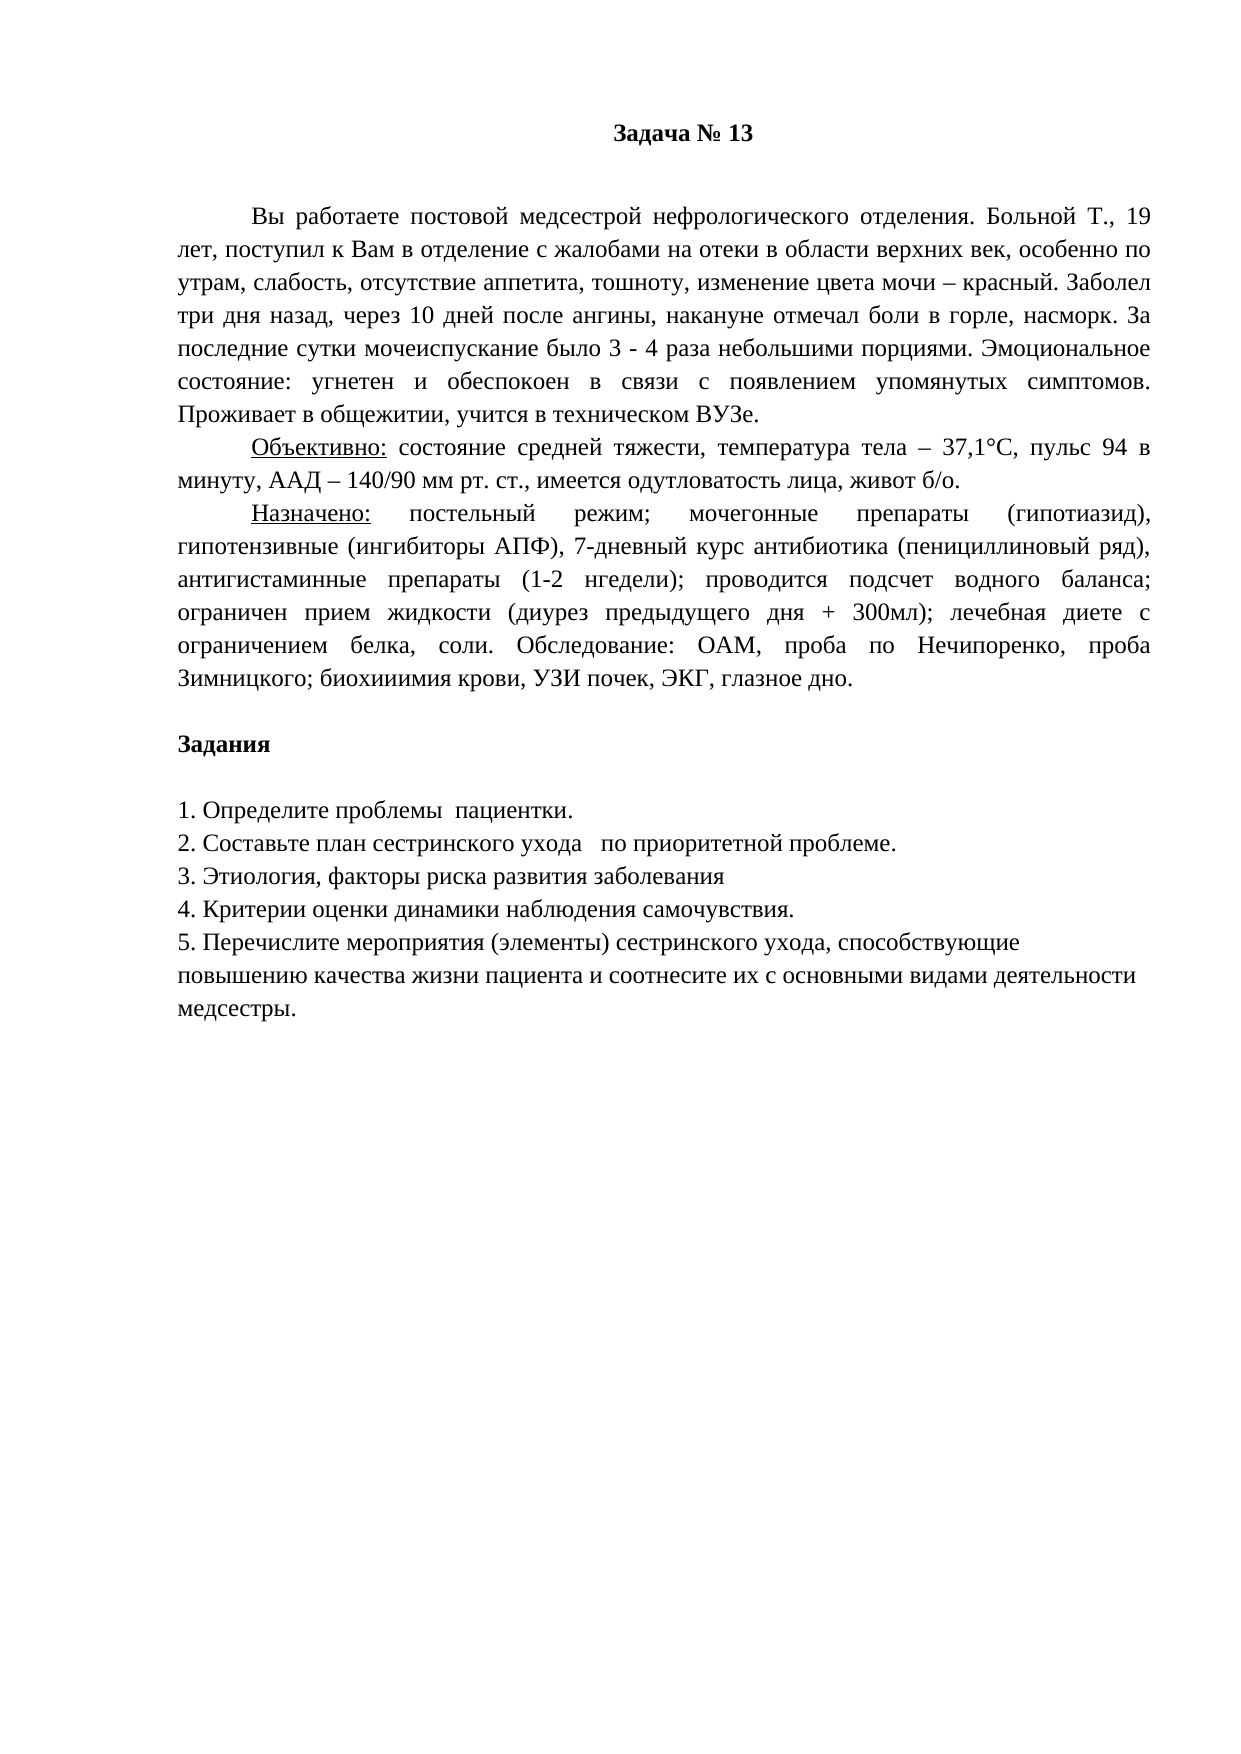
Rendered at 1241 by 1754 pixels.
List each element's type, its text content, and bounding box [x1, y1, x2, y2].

text Назначено: постельный режим; мочегонные препараты (гипотиазид), гипотензивные (ингибиторы АПФ), 7-дневный курс антибиотика (пенициллиновый ряд), антигистаминные препараты (1-2 нгедели); проводится подсчет водного баланса; ограничен прием жидкости (диурез предыдущего дня + 300мл); лечебная диете с ограничением белка, соли. Обследование: ОАМ, проба по Нечипоренко, проба Зимницкого; биохииимия крови, УЗИ почек, ЭКГ, глазное дно. [177, 498, 1152, 692]
text 1. Определите проблемы пациентки. [177, 795, 1152, 824]
text 3. Этиология, факторы риска развития заболевания [177, 861, 1152, 890]
text 2. Составьте план сестринского ухода по приоритетной проблеме. [177, 828, 1152, 857]
text 4. Критерии оценки динамики наблюдения самочувствия. [177, 894, 1152, 923]
text Объективно: состояние средней тяжести, температура тела – 37,1°С, пульс 94 в минуту, ААД – 140/90 мм рт. ст., имеется одутловатость лица, живот б/о. [177, 432, 1152, 494]
text Вы работаете постовой медсестрой нефрологического отделения. Больной Т., 19 лет, поступил к Вам в отделение с жалобами на отеки в области верхних век, особенно по утрам, слабость, отсутствие аппетита, тошноту, изменение цвета мочи – красный. Заболел три дня назад, через 10 дней после ангины, накануне отмечал боли в горле, насморк. За последние сутки мочеиспускание было 3 - 4 раза небольшими порциями. Эмоциональное состояние: угнетен и обеспокоен в связи с появлением упомянутых симптомов. Проживает в общежитии, учится в техническом ВУЗе. [177, 201, 1152, 428]
list Задача № 13 [215, 118, 1152, 147]
text 5. Перечислите мероприятия (элементы) сестринского ухода, способствующие повышению качества жизни пациента и соотнесите их с основными видами деятельности медсестры. [177, 927, 1152, 1022]
text Задания [177, 729, 1152, 758]
